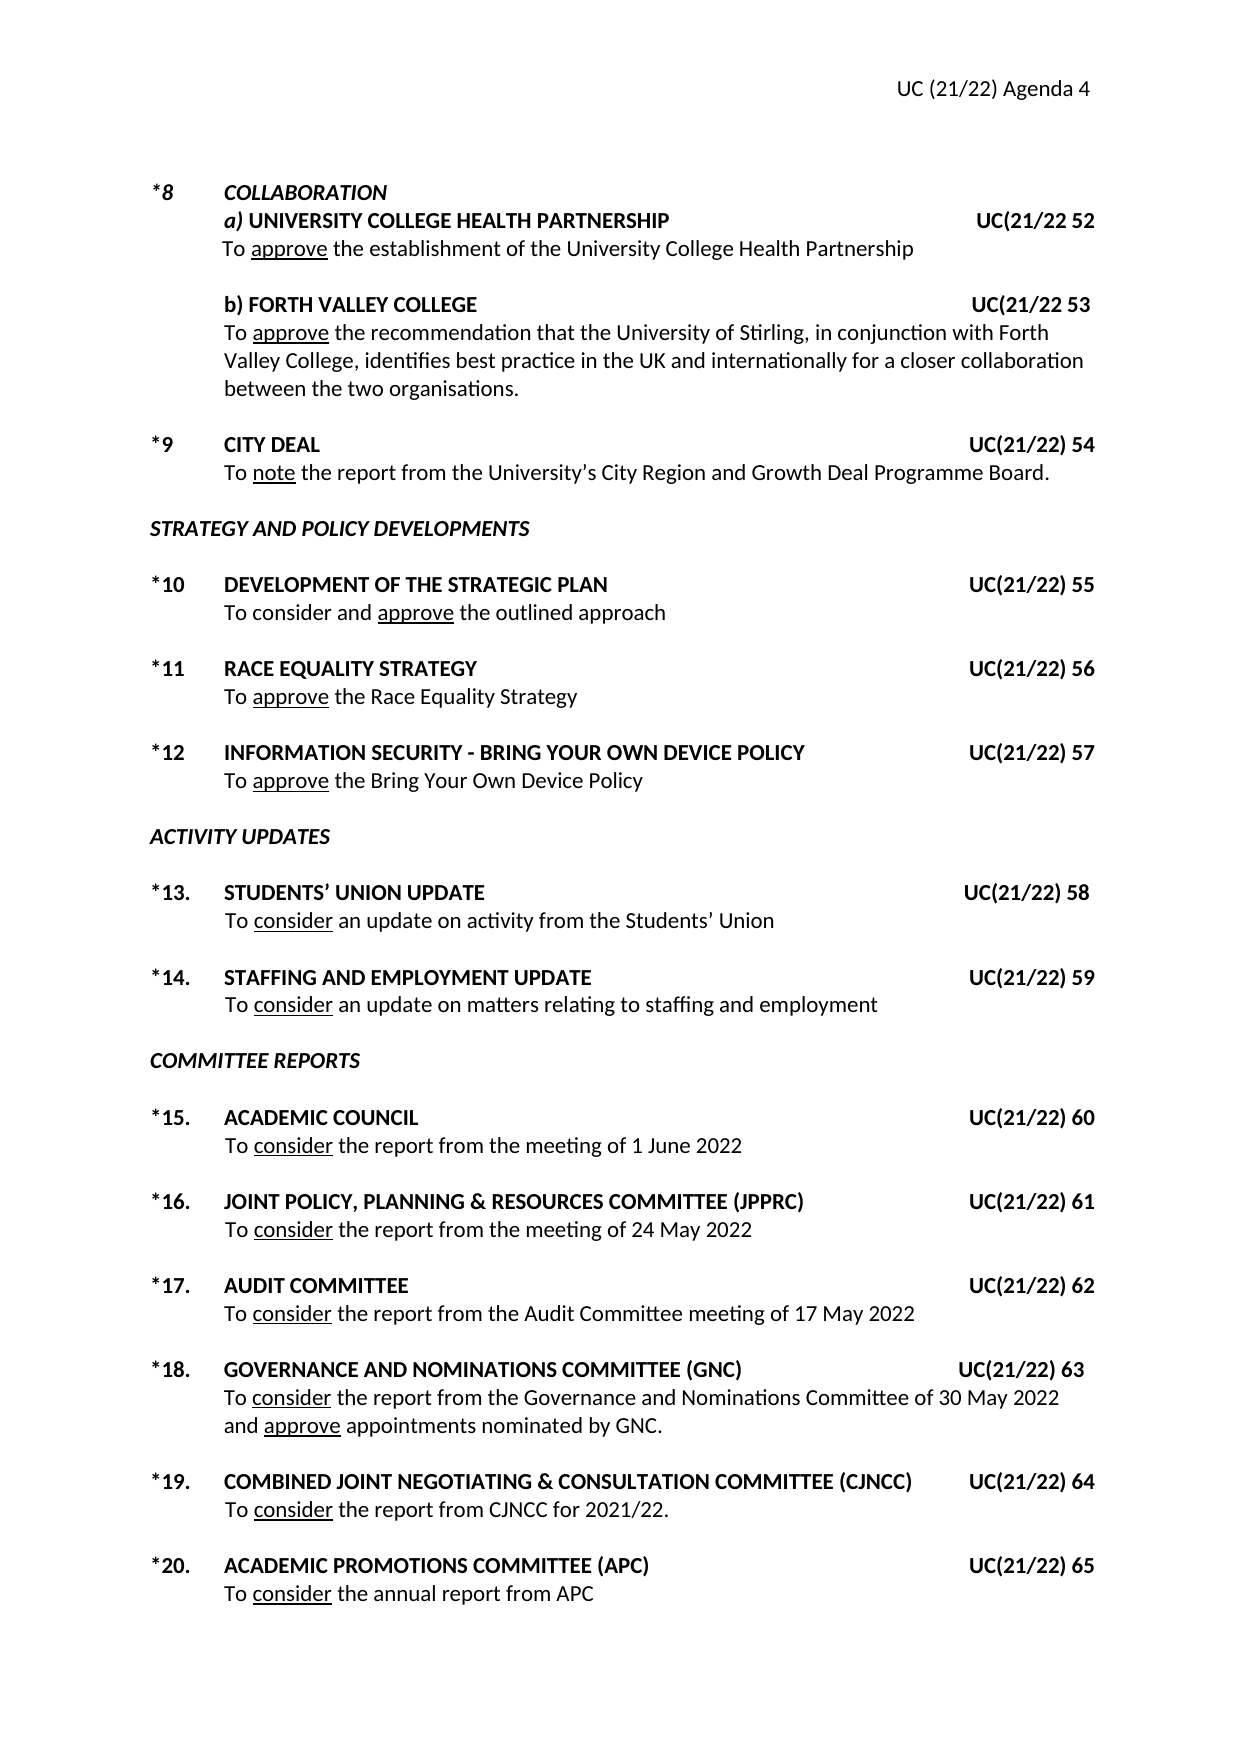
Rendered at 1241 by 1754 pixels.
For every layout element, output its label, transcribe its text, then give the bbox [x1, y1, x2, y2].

text To approve the Race Equality Strategy [150, 682, 1090, 710]
text To approve the recommendation that the University of Stirling, in conjunction with Forth Valley College, identifies best practice in the UK and internationally for a closer collaboration between the two organisations. [224, 318, 1090, 402]
text To consider the report from the meeting of 1 June 2022 [225, 1131, 1090, 1159]
text To consider the report from CJNCC for 2021/22. [225, 1495, 1090, 1523]
text To note the report from the University’s City Region and Growth Deal Programme Board. [150, 458, 1090, 486]
text *18. GOVERNANCE AND NOMINATIONS COMMITTEE (GNC) UC(21/22) 63 [150, 1355, 1090, 1383]
text To consider the report from the meeting of 24 May 2022 [225, 1215, 1090, 1243]
text STRATEGY AND POLICY DEVELOPMENTS [150, 514, 1090, 542]
text a) UNIVERSITY COLLEGE HEALTH PARTNERSHIP UC(21/22 52 [150, 206, 1090, 234]
text *16. JOINT POLICY, PLANNING & RESOURCES COMMITTEE (JPPRC) UC(21/22) 61 [150, 1187, 1090, 1215]
text *14. STAFFING AND EMPLOYMENT UPDATE UC(21/22) 59 [150, 963, 1090, 991]
text To consider the report from the Governance and Nominations Committee of 30 May 2022 and approve appointments nominated by GNC. [150, 1383, 1090, 1439]
text *12 INFORMATION SECURITY - BRING YOUR OWN DEVICE POLICY UC(21/22) 57 [150, 738, 1090, 766]
text *19. COMBINED JOINT NEGOTIATING & CONSULTATION COMMITTEE (CJNCC) UC(21/22) 64 [150, 1467, 1090, 1495]
text To approve the establishment of the University College Health Partnership [150, 234, 1090, 262]
text To consider an update on activity from the Students’ Union [225, 907, 1090, 934]
text *15. ACADEMIC COUNCIL UC(21/22) 60 [150, 1103, 1090, 1131]
text *13. STUDENTS’ UNION UPDATE UC(21/22) 58 [150, 878, 1090, 907]
text *8 COLLABORATION [150, 178, 1090, 206]
text *20. ACADEMIC PROMOTIONS COMMITTEE (APC) UC(21/22) 65 [150, 1551, 1090, 1579]
text To approve the Bring Your Own Device Policy [150, 766, 1090, 794]
text *11 RACE EQUALITY STRATEGY UC(21/22) 56 [150, 654, 1090, 682]
text To consider the annual report from APC [150, 1579, 1090, 1607]
text *10 DEVELOPMENT OF THE STRATEGIC PLAN UC(21/22) 55 [150, 570, 1090, 598]
text *9 CITY DEAL UC(21/22) 54 [150, 430, 1090, 458]
text To consider the report from the Audit Committee meeting of 17 May 2022 [224, 1299, 1090, 1327]
text COMMITTEE REPORTS [150, 1047, 1090, 1075]
text b) FORTH VALLEY COLLEGE UC(21/22 53 [150, 290, 1095, 318]
text *17. AUDIT COMMITTEE UC(21/22) 62 [150, 1271, 1090, 1299]
text ACTIVITY UPDATES [150, 822, 1090, 851]
text To consider and approve the outlined approach [150, 598, 1090, 626]
text To consider an update on matters relating to staffing and employment [225, 991, 1090, 1019]
